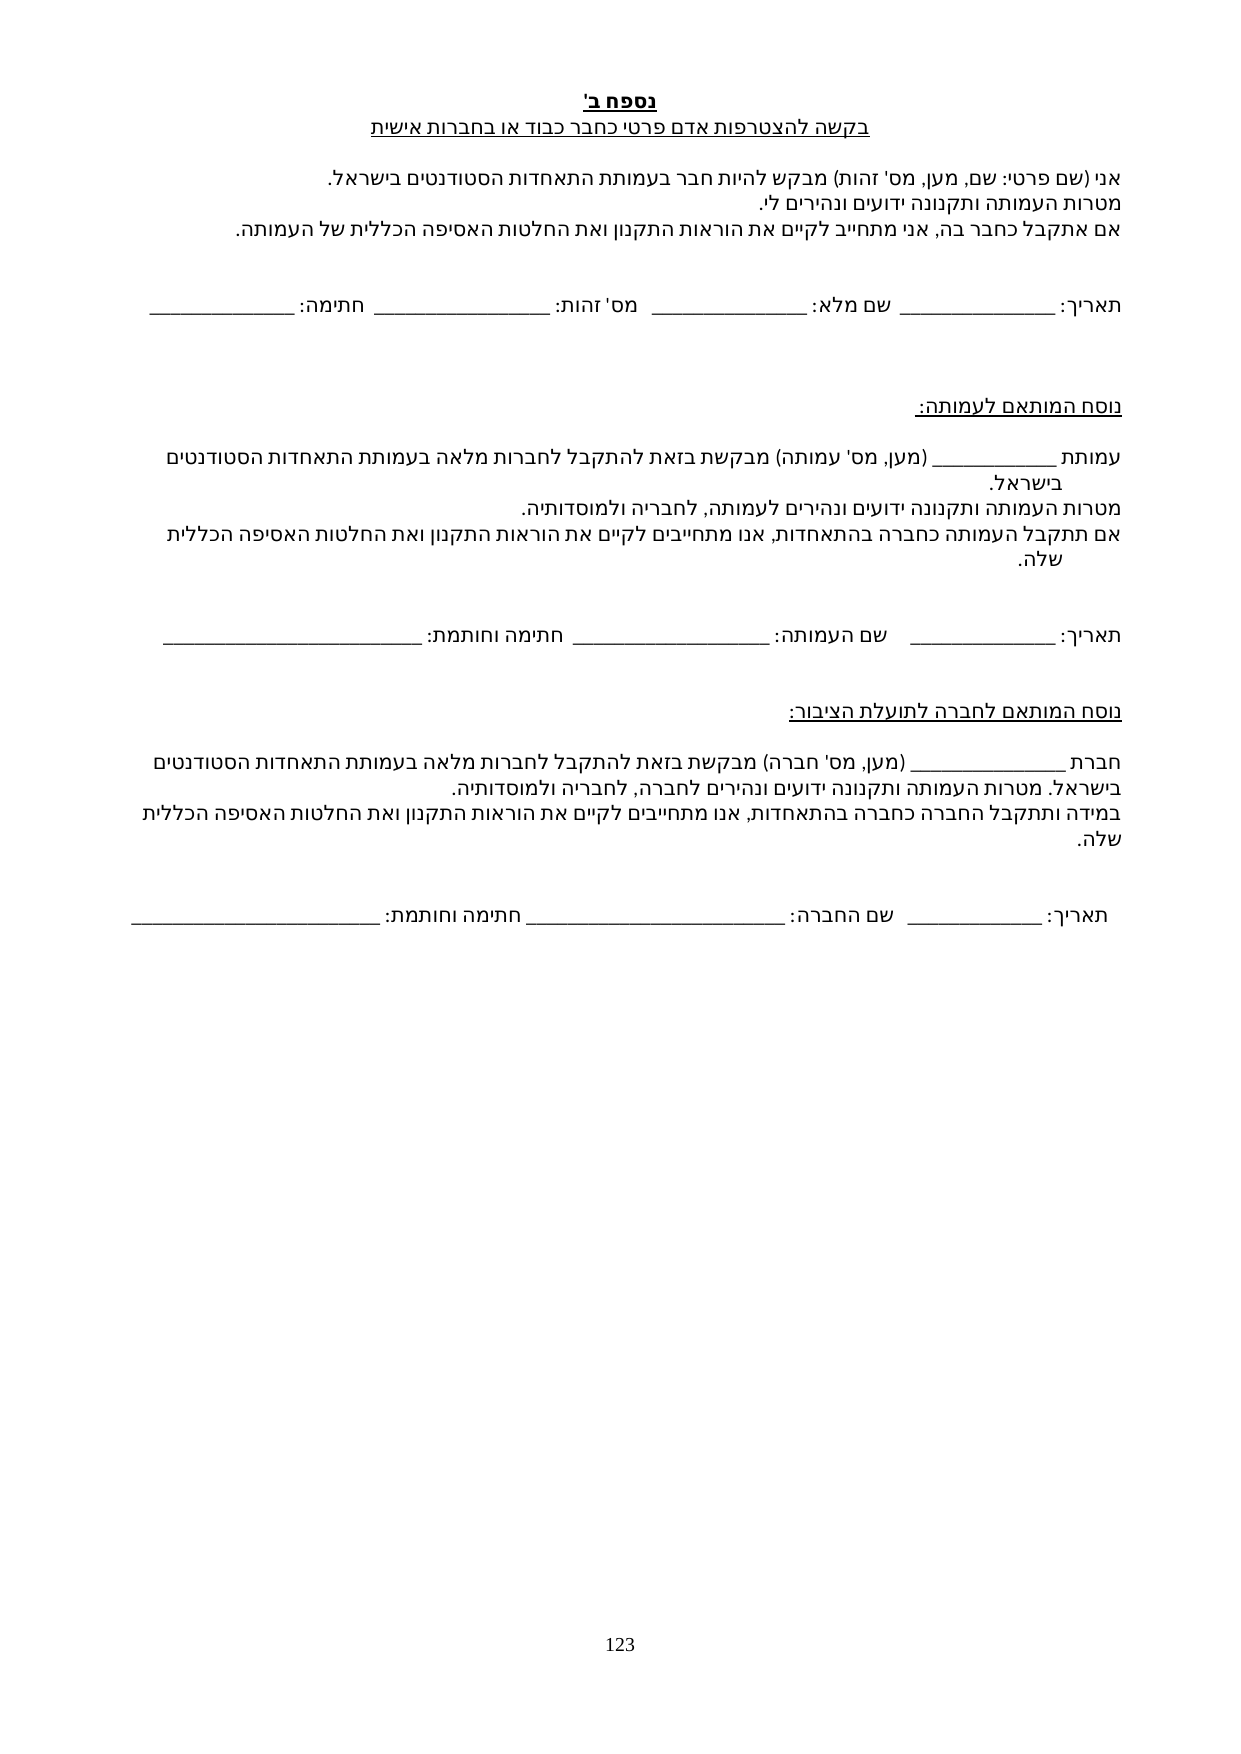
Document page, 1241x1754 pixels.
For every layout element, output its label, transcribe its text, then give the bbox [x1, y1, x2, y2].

text בקשה להצטרפות אדם פרטי כחבר כבוד או בחברות אישית [118, 114, 1122, 139]
text תאריך: ______________ שם העמותה: ___________________ חתימה וחותמת: _________________________ [118, 622, 1122, 648]
text נוסח המותאם לחברה לתועלת הציבור: [118, 699, 1122, 724]
subtitle נספח ב' [118, 89, 1122, 114]
text תאריך: _____________ שם החברה: _________________________ חתימה וחותמת: ________________________נספח ג' [118, 902, 1122, 927]
text אני (שם פרטי: שם, מען, מס' זהות) מבקש להיות חבר בעמותת התאחדות הסטודנטים בישראל. [118, 165, 1122, 190]
text מטרות העמותה ותקנונה ידועים ונהירים לעמותה, לחבריה ולמוסדותיה. [118, 495, 1122, 521]
text אם אתקבל כחבר בה, אני מתחייב לקיים את הוראות התקנון ואת החלטות האסיפה הכללית של העמותה. [118, 216, 1122, 241]
text חברת _______________ (מען, מס' חברה) מבקשת בזאת להתקבל לחברות מלאה בעמותת התאחדות הסטודנטים בישראל. מטרות העמותה ותקנונה ידועים ונהירים לחברה, לחבריה ולמוסדותיה. [118, 749, 1122, 800]
text מטרות העמותה ותקנונה ידועים ונהירים לי. [118, 190, 1122, 216]
text במידה ותתקבל החברה כחברה בהתאחדות, אנו מתחייבים לקיים את הוראות התקנון ואת החלטות האסיפה הכללית שלה. [118, 800, 1122, 851]
text נוסח המותאם לעמותה: [118, 394, 1122, 419]
text תאריך: _______________ שם מלא: _______________ מס' זהות: _________________ חתימה: ______________ [118, 292, 1122, 317]
text עמותת ____________ (מען, מס' עמותה) מבקשת בזאת להתקבל לחברות מלאה בעמותת התאחדות הסטודנטים בישראל. [118, 444, 1122, 495]
text אם תתקבל העמותה כחברה בהתאחדות, אנו מתחייבים לקיים את הוראות התקנון ואת החלטות האסיפה הכללית שלה. [118, 521, 1122, 572]
